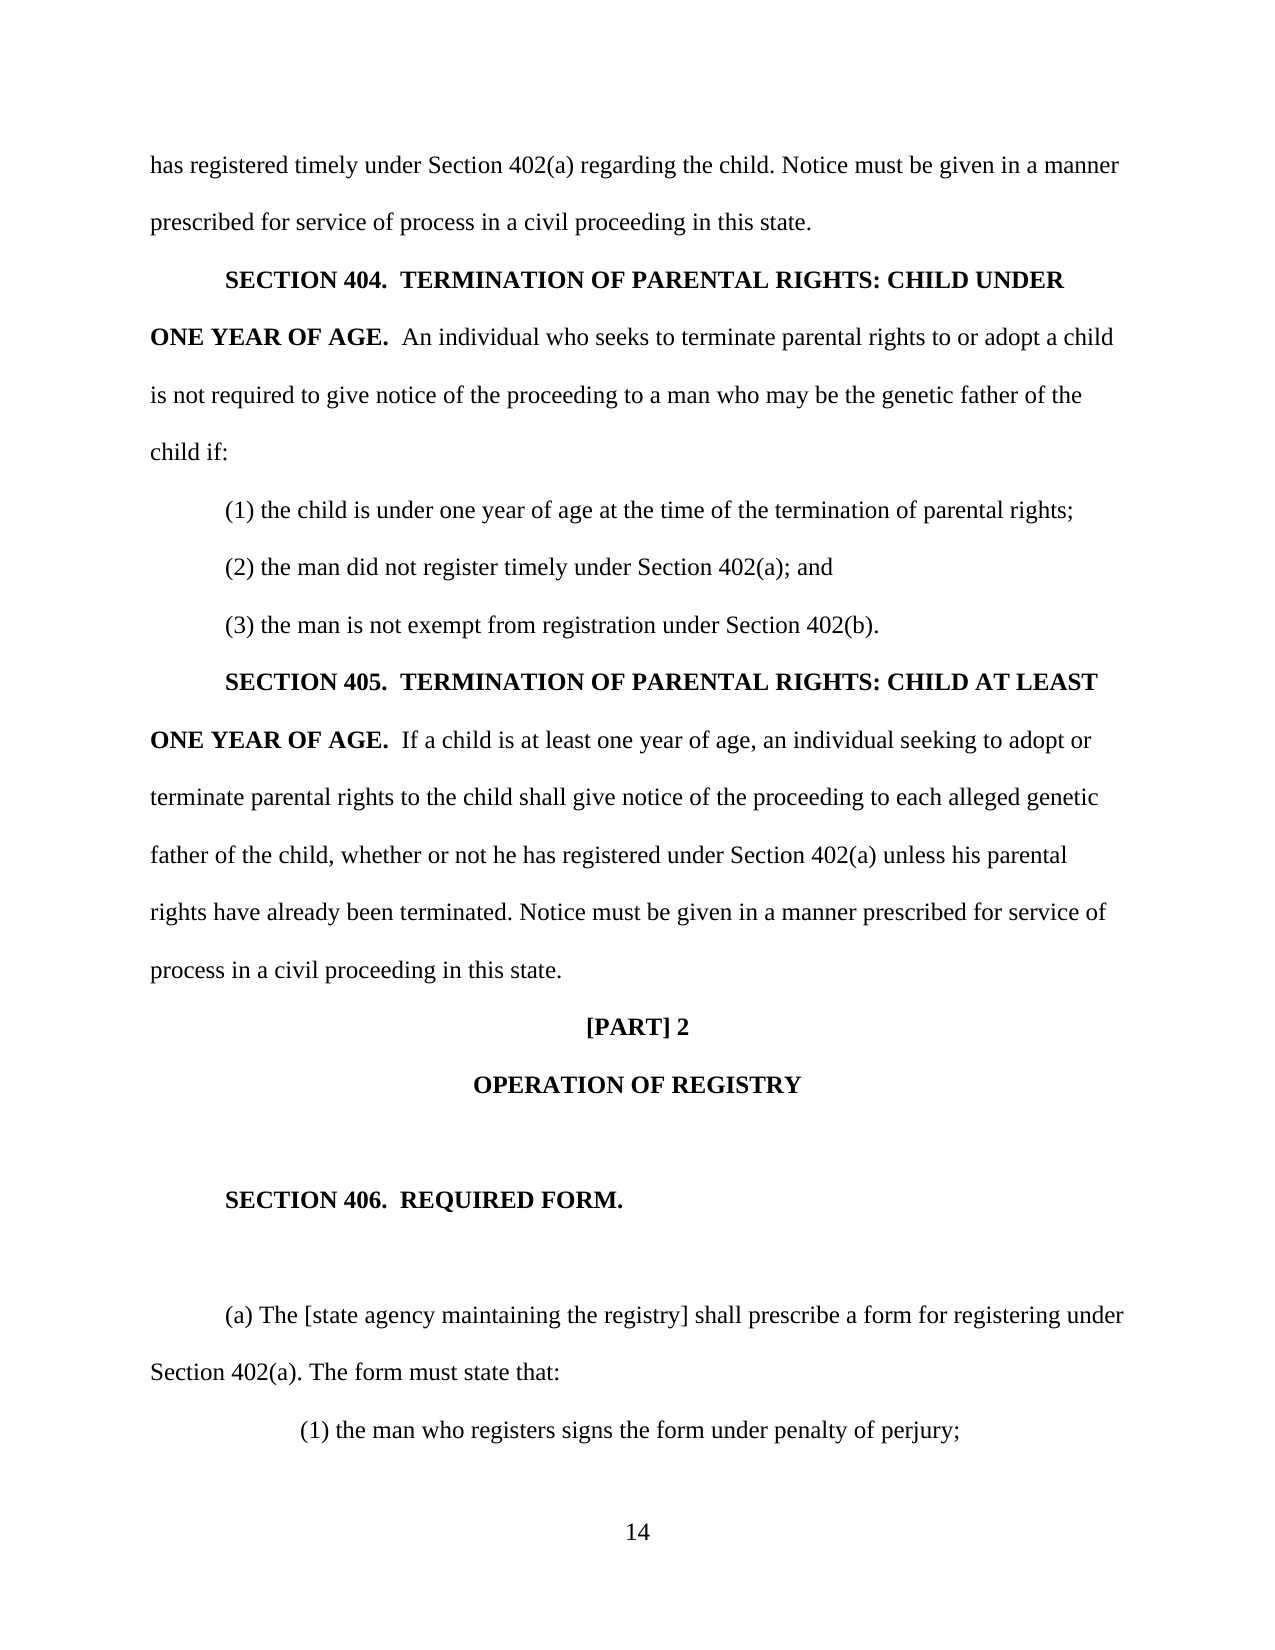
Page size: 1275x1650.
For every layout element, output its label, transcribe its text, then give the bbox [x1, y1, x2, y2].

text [150, 150, 1125, 236]
subtitle [PART] 2 [150, 1012, 1125, 1041]
text (a) The [state agency maintaining the registry] shall prescribe a form for registering under Section 402(a). The form must state that: [150, 1300, 1125, 1386]
text (1) the child is under one year of age at the time of the termination of parental rights; [150, 495, 1125, 524]
text SECTION 404. TERMINATION OF PARENTAL RIGHTS: CHILD UNDER ONE YEAR OF AGE. An individual who seeks to terminate parental rights to or adopt a child is not required to give notice of the proceeding to a man who may be the genetic father of the child if: [150, 265, 1125, 466]
text (2) the man did not register timely under Section 402(a); and [150, 552, 1125, 581]
text (3) the man is not exempt from registration under Section 402(b). [150, 610, 1125, 639]
text (1) the man who registers signs the form under penalty of perjury; [150, 1415, 1125, 1444]
subtitle OPERATION OF REGISTRY [150, 1070, 1125, 1099]
text SECTION 405. TERMINATION OF PARENTAL RIGHTS: CHILD AT LEAST ONE YEAR OF AGE. If a child is at least one year of age, an individual seeking to adopt or terminate parental rights to the child shall give notice of the proceeding to each alleged genetic father of the child, whether or not he has registered under Section 402(a) unless his parental rights have already been terminated. Notice must be given in a manner prescribed for service of process in a civil proceeding in this state. [150, 667, 1125, 984]
text SECTION 406. REQUIRED FORM. [150, 1185, 1125, 1214]
